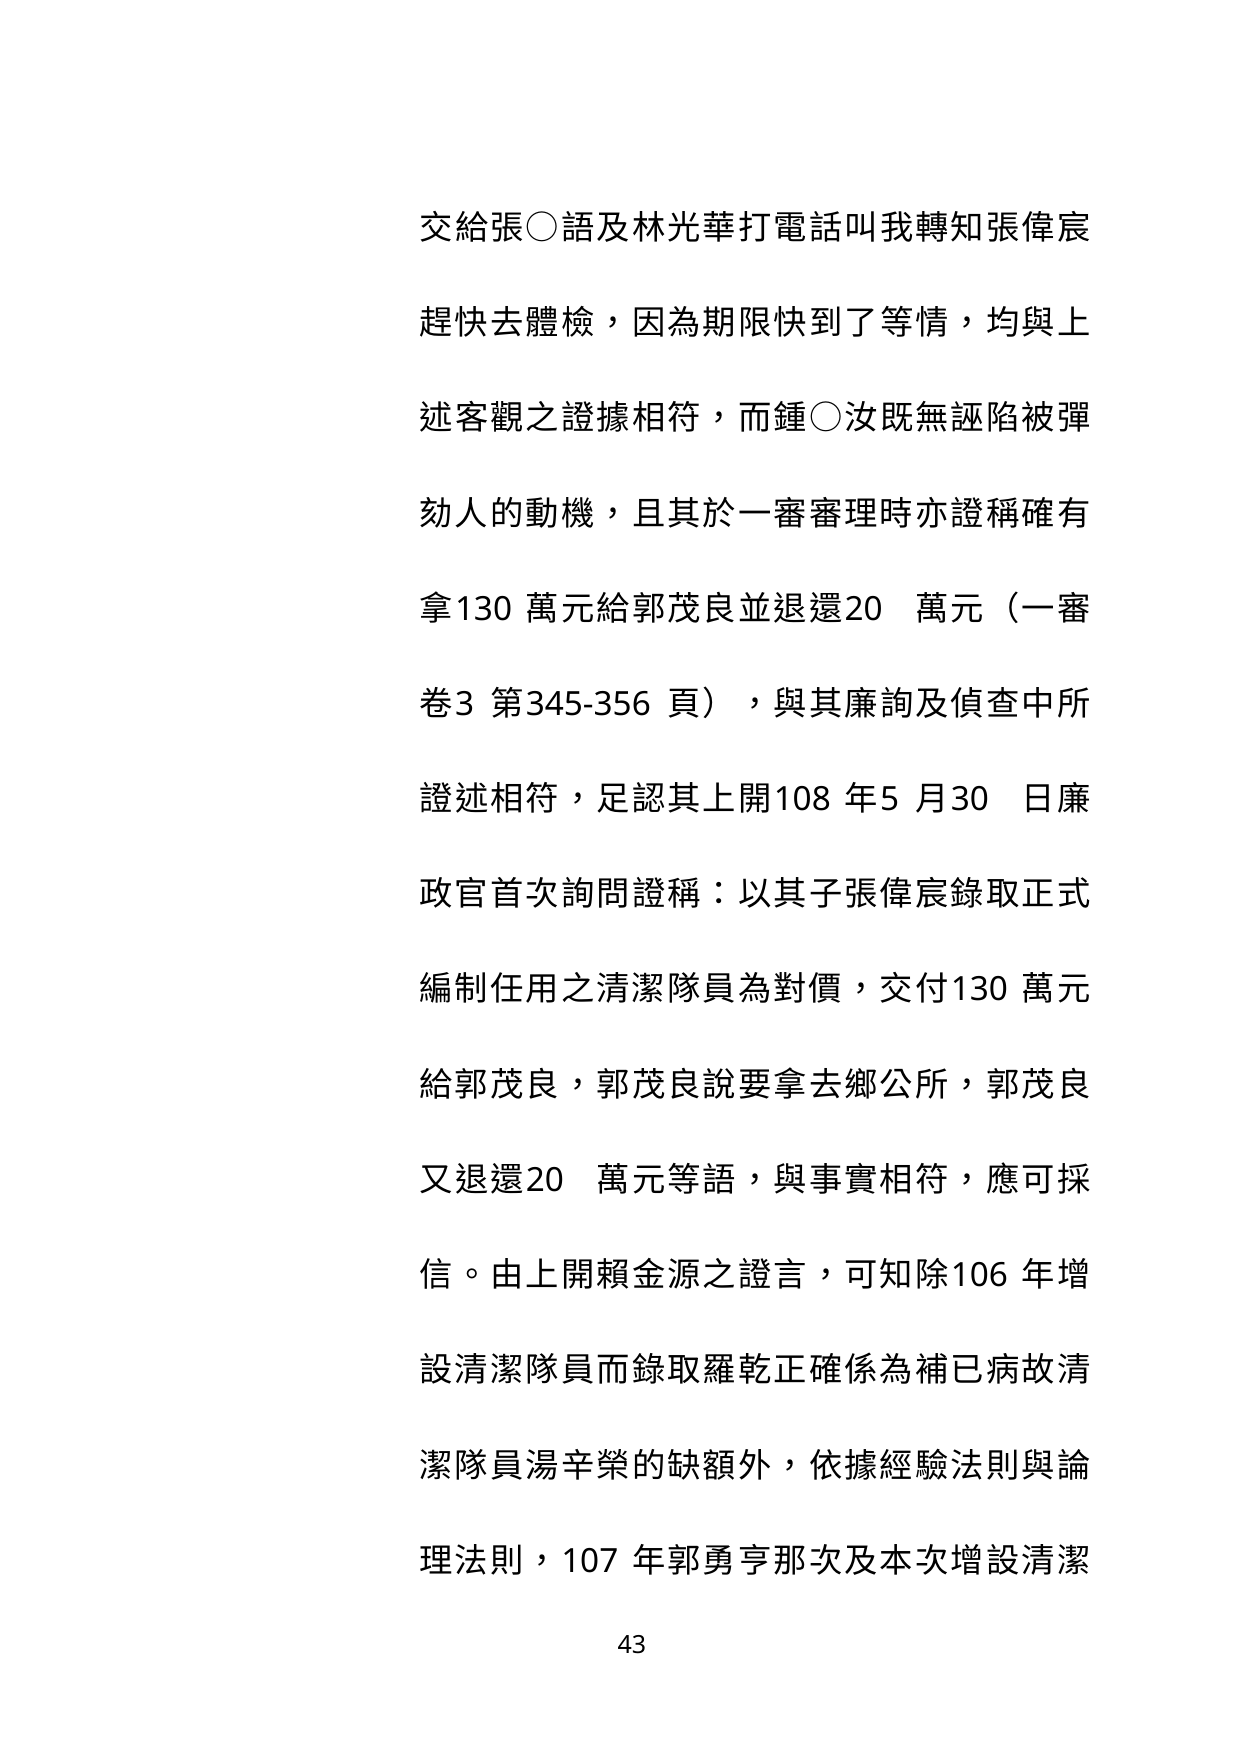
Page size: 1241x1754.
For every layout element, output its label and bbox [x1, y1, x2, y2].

subtitle [317, 177, 1092, 1605]
